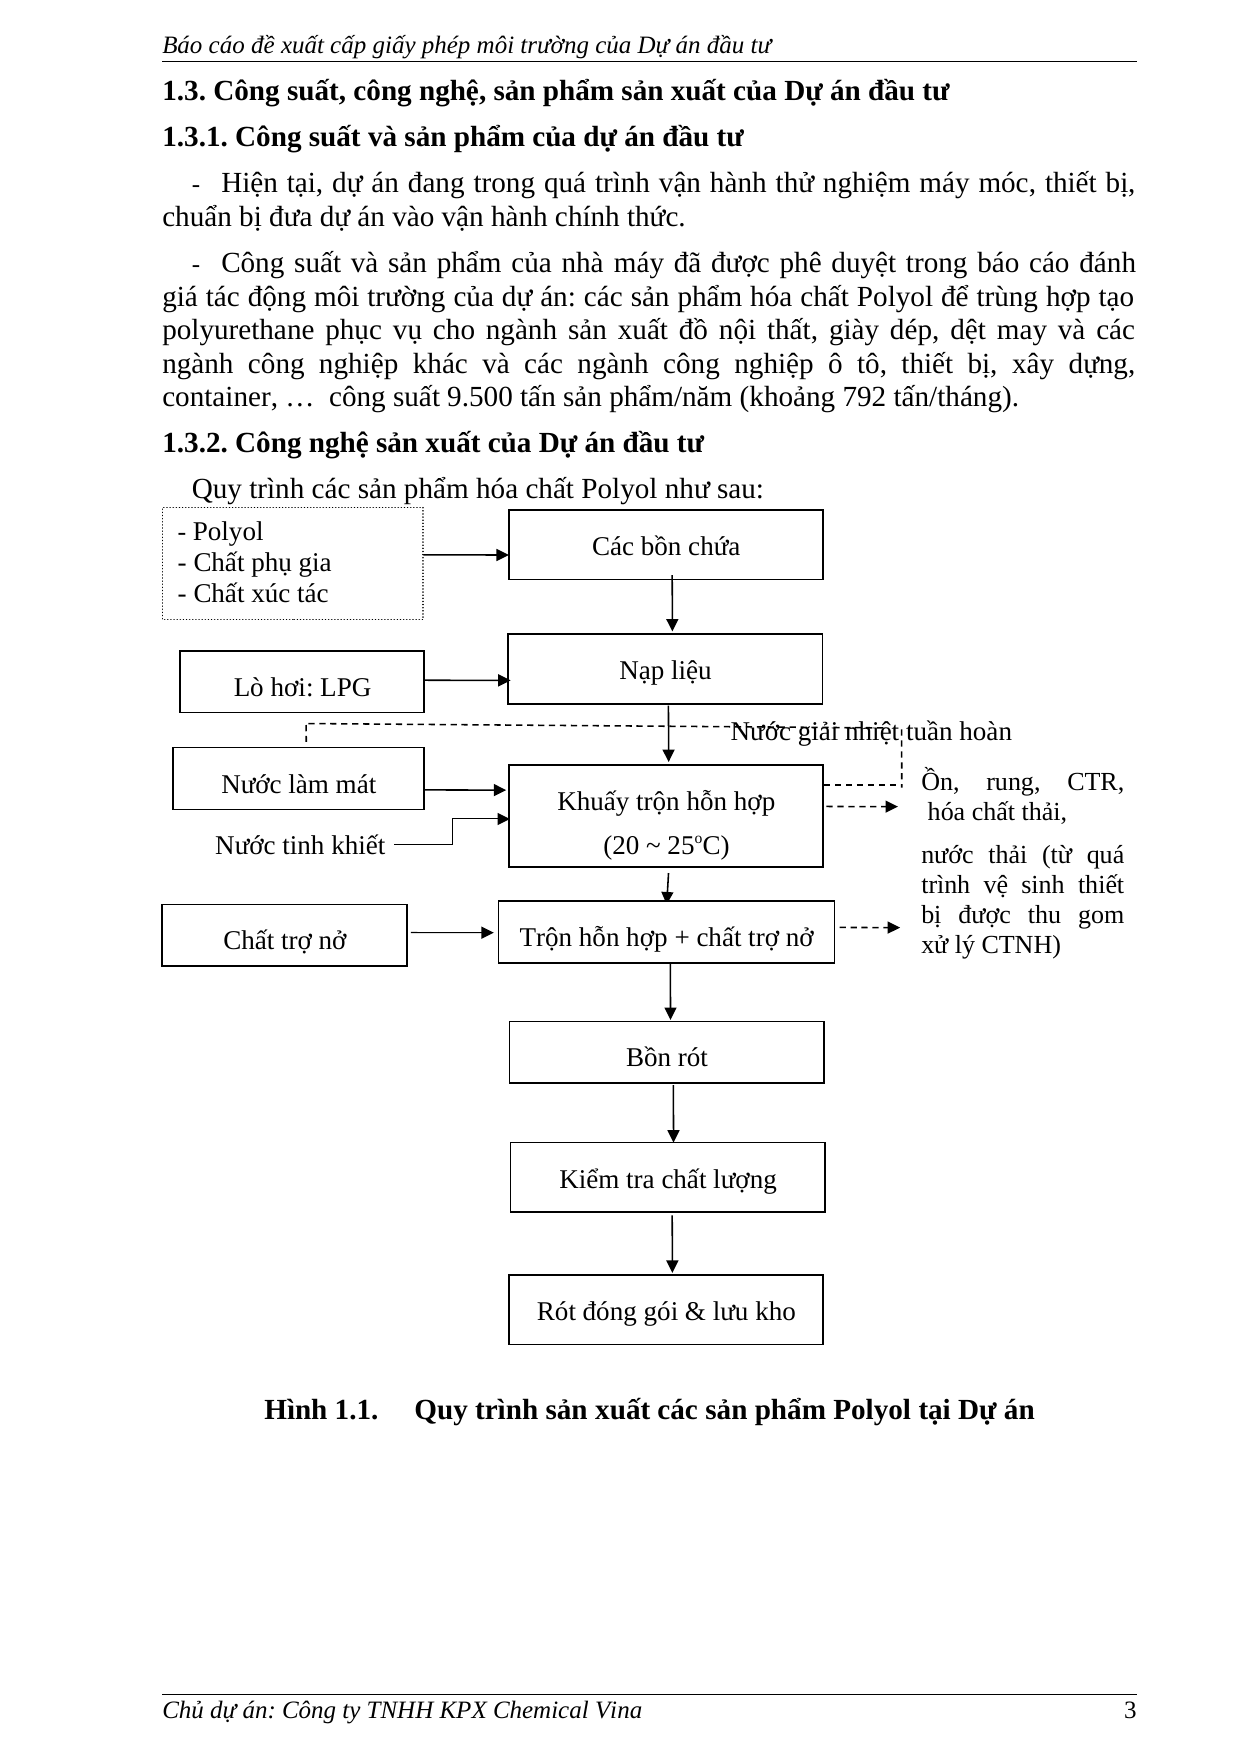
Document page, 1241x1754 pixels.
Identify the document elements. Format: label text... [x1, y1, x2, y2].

subtitle 1.3.1. Công suất và sản phẩm của dự án đầu tư [162, 119, 1137, 153]
list Công suất và sản phẩm của nhà máy đã được phê duyệt trong báo cáo đánh giá tác động môi trường của dự án: các sản phẩm hóa chất Polyol để trùng hợp tạo polyurethane phục vụ cho ngành sản xuất đồ nội thất, giày dép, dệt may và các ngành công nghiệp khác và các ngành công nghiệp ô tô, thiết bị, xây dựng, container, … công suất 9.500 tấn sản phẩm/năm (khoảng 792 tấn/tháng). [162, 245, 1137, 413]
list Hiện tại, dự án đang trong quá trình vận hành thử nghiệm máy móc, thiết bị, chuẩn bị đưa dự án vào vận hành chính thức. [162, 166, 1137, 233]
text Quy trình các sản phẩm hóa chất Polyol như sau: [162, 471, 1137, 505]
subtitle Quy trình sản xuất các sản phẩm Polyol tại Dự án [162, 1392, 1137, 1426]
subtitle 1.3. Công suất, công nghệ, sản phẩm sản xuất của Dự án đầu tư [162, 73, 1137, 107]
subtitle 1.3.2. Công nghệ sản xuất của Dự án đầu tư [162, 425, 1137, 459]
